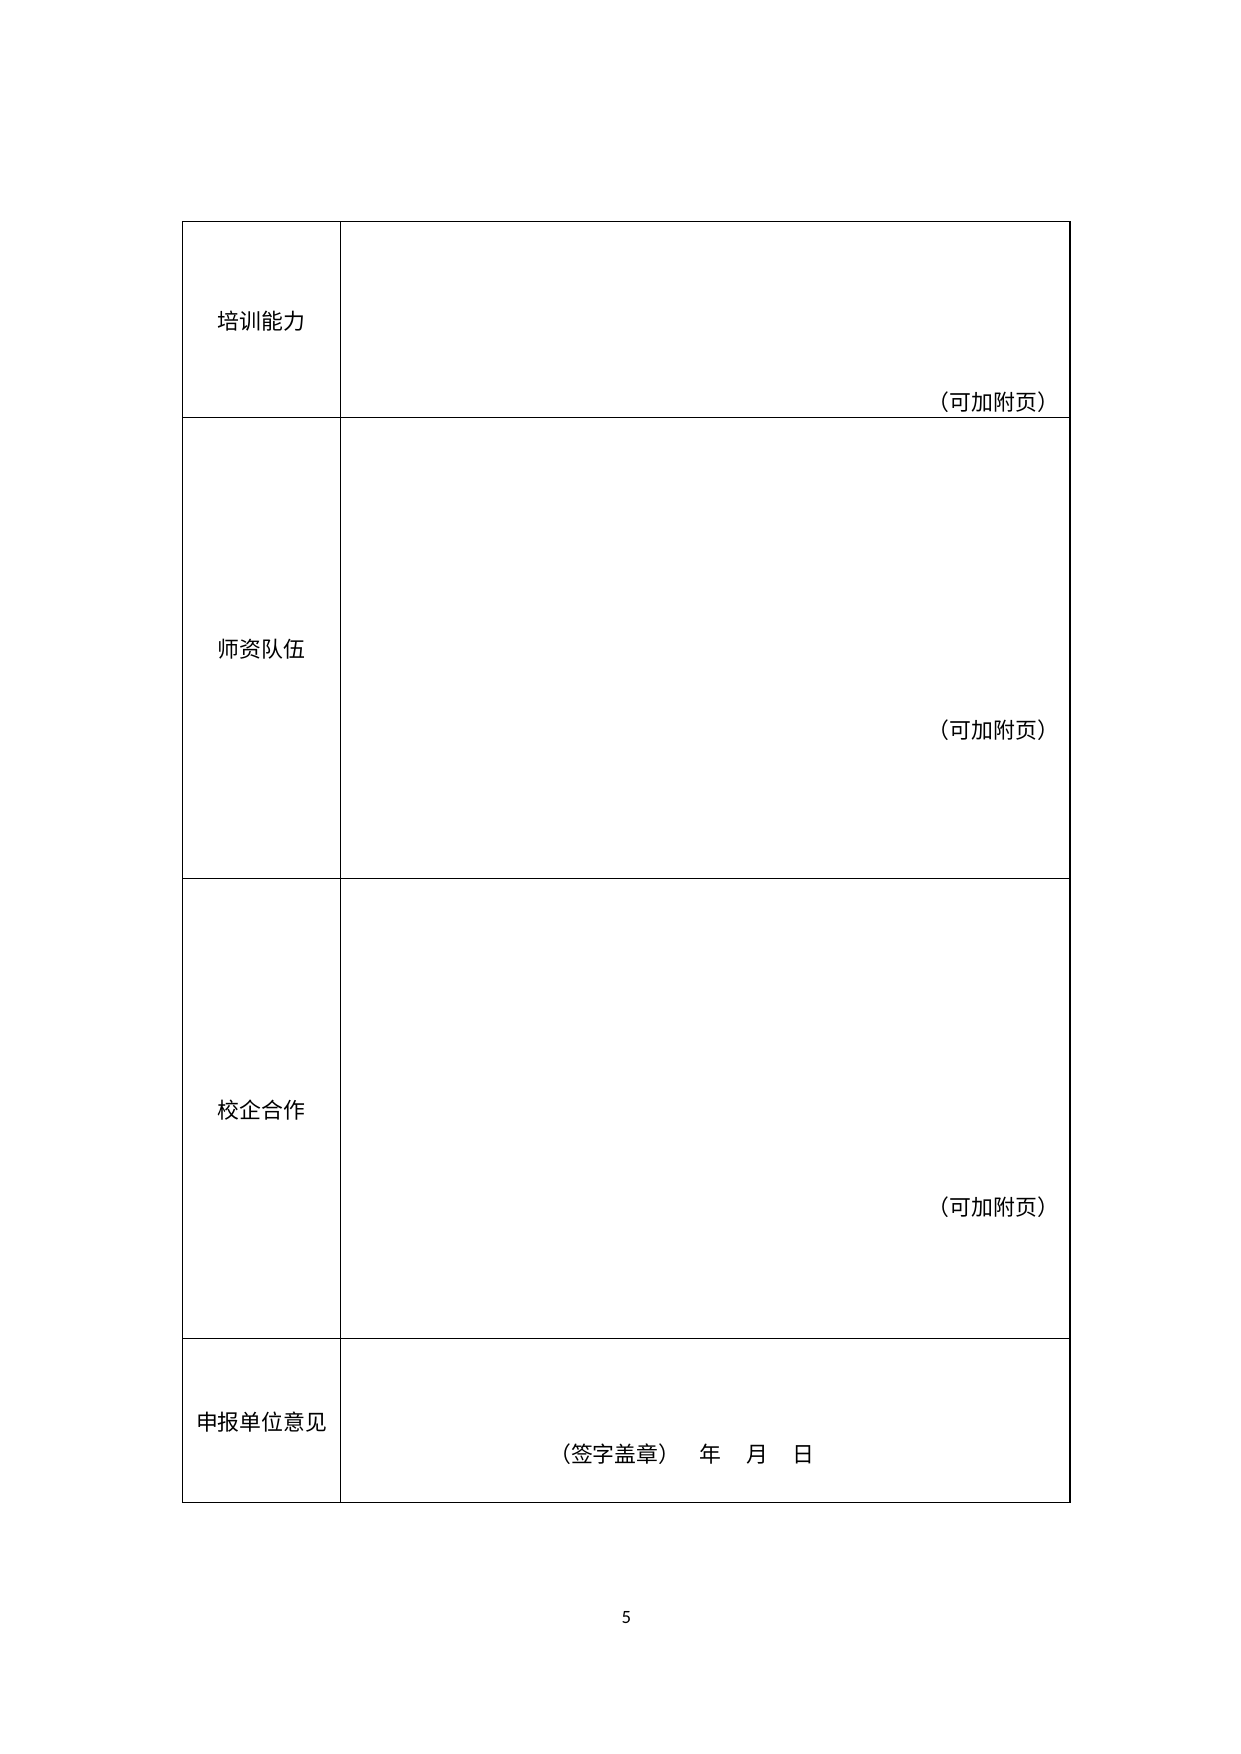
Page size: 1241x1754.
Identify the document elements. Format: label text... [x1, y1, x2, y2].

table_cell 培训能力 [183, 222, 340, 417]
table_cell （可加附页） [341, 222, 1069, 417]
table_cell （可加附页） [341, 418, 1069, 878]
table_cell （签字盖章） 年 月 日 [341, 1339, 1069, 1502]
table_cell 申报单位意见 [183, 1339, 340, 1502]
table_cell 师资队伍 [183, 418, 340, 878]
table_cell （可加附页） [341, 879, 1069, 1338]
table_cell 校企合作 [183, 879, 340, 1338]
